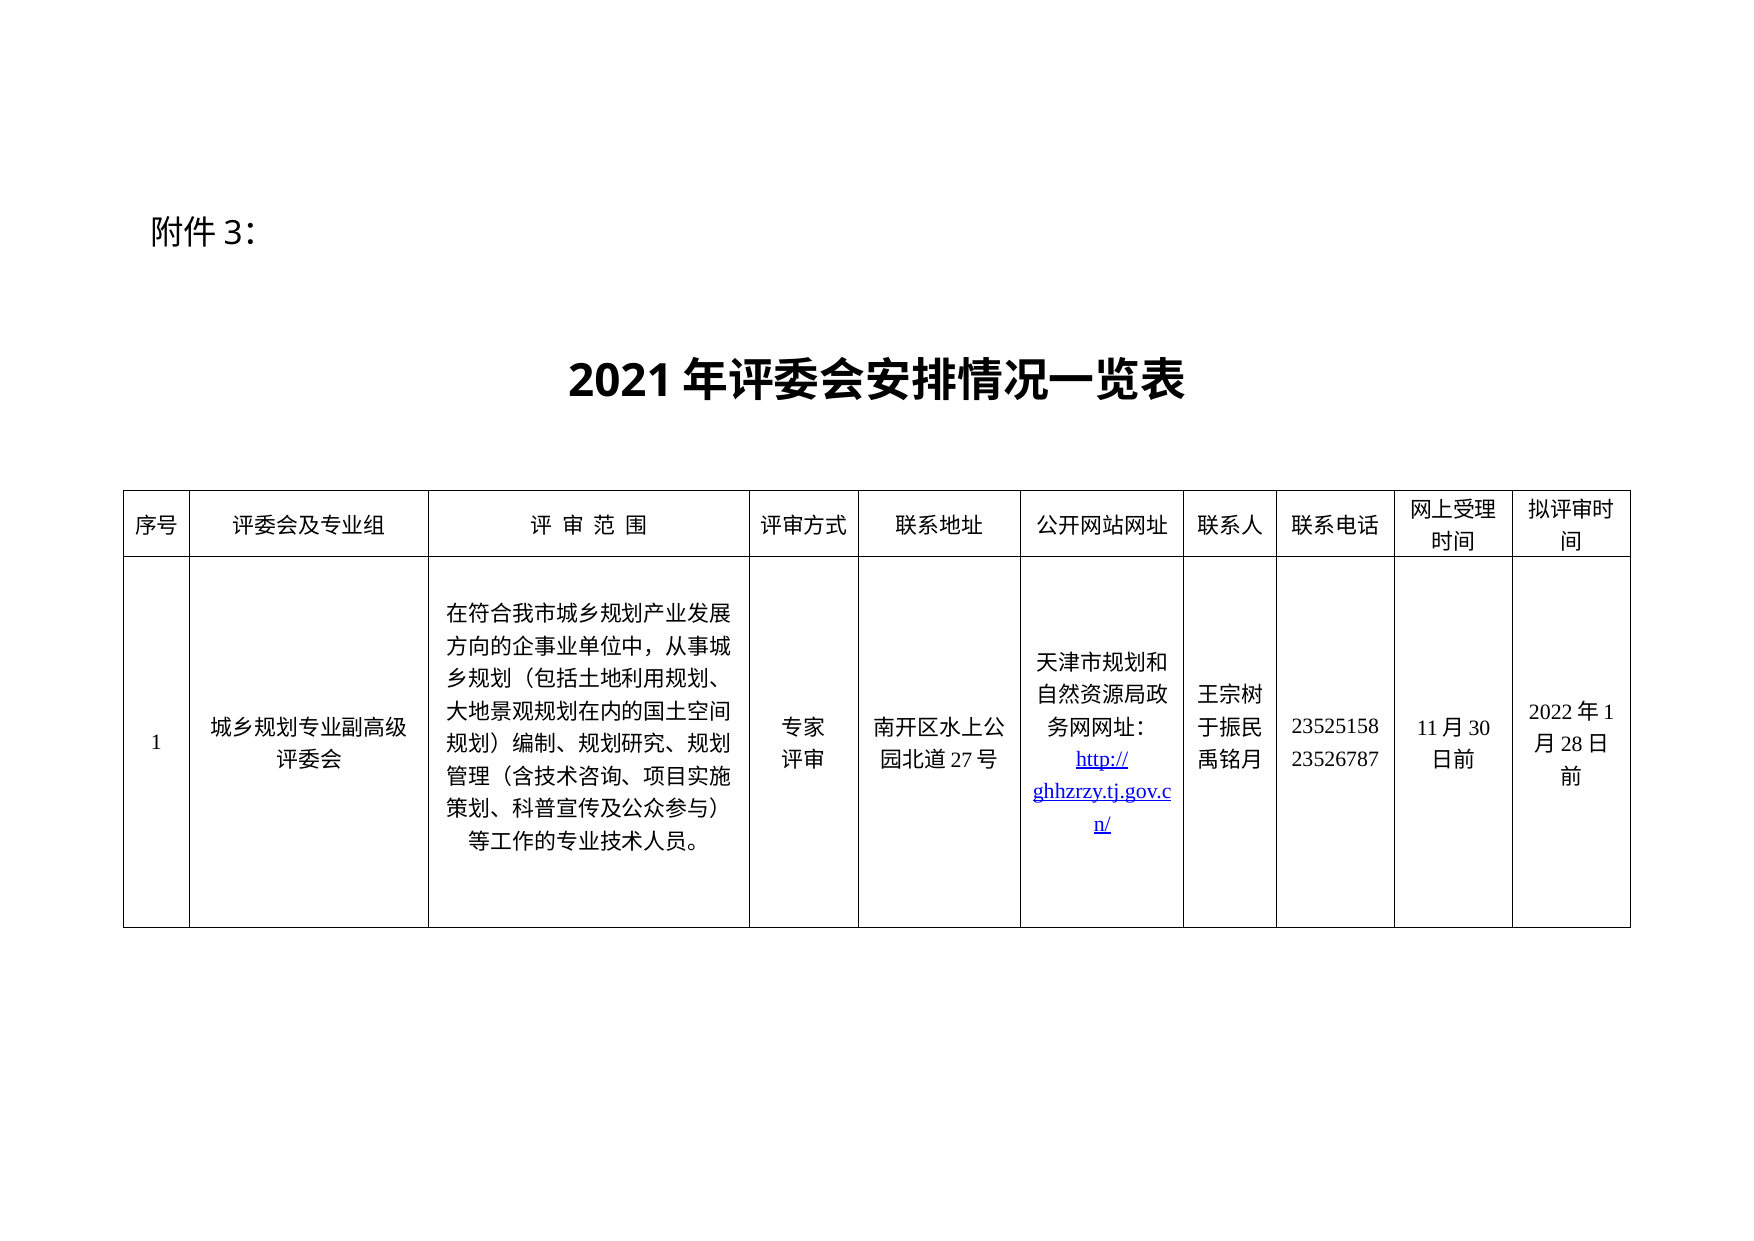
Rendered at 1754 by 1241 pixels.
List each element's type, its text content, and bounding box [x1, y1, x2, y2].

table_header 评 审 范 围 [429, 491, 749, 556]
table_cell 1 [124, 557, 189, 927]
table_header 评审方式 [750, 491, 858, 556]
table_header 评委会及专业组 [190, 491, 428, 556]
table_cell 王宗树 于振民 禹铭月 [1184, 557, 1276, 927]
table_cell 11月30日前 [1395, 557, 1512, 927]
table_cell 2022年1月28日前 [1513, 557, 1630, 927]
text 2021年评委会安排情况一览表 [150, 328, 1604, 425]
table_cell 专家 评审 [750, 557, 858, 927]
table_header 序号 [124, 491, 189, 556]
table_header 公开网站网址 [1021, 491, 1183, 556]
table_header 联系人 [1184, 491, 1276, 556]
table_cell 城乡规划专业副高级评委会 [190, 557, 428, 927]
table_cell 23525158 23526787 [1277, 557, 1394, 927]
table_header 网上受理 时间 [1395, 491, 1512, 556]
text 附件3： [150, 198, 1604, 263]
table_header 联系地址 [859, 491, 1020, 556]
table_header 联系电话 [1277, 491, 1394, 556]
table_cell 在符合我市城乡规划产业发展方向的企事业单位中，从事城乡规划（包括土地利用规划、大地景观规划在内的国土空间规划）编制、规划研究、规划管理（含技术咨询、项目实施策划、科普宣传及公众参与）等工作的专业技术人员。 [429, 557, 749, 927]
table_cell 天津市规划和自然资源局政务网网址：http://ghhzrzy.tj.gov.cn/ [1021, 557, 1183, 927]
table_header 拟评审时间 [1513, 491, 1630, 556]
table_cell 南开区水上公园北道27号 [859, 557, 1020, 927]
